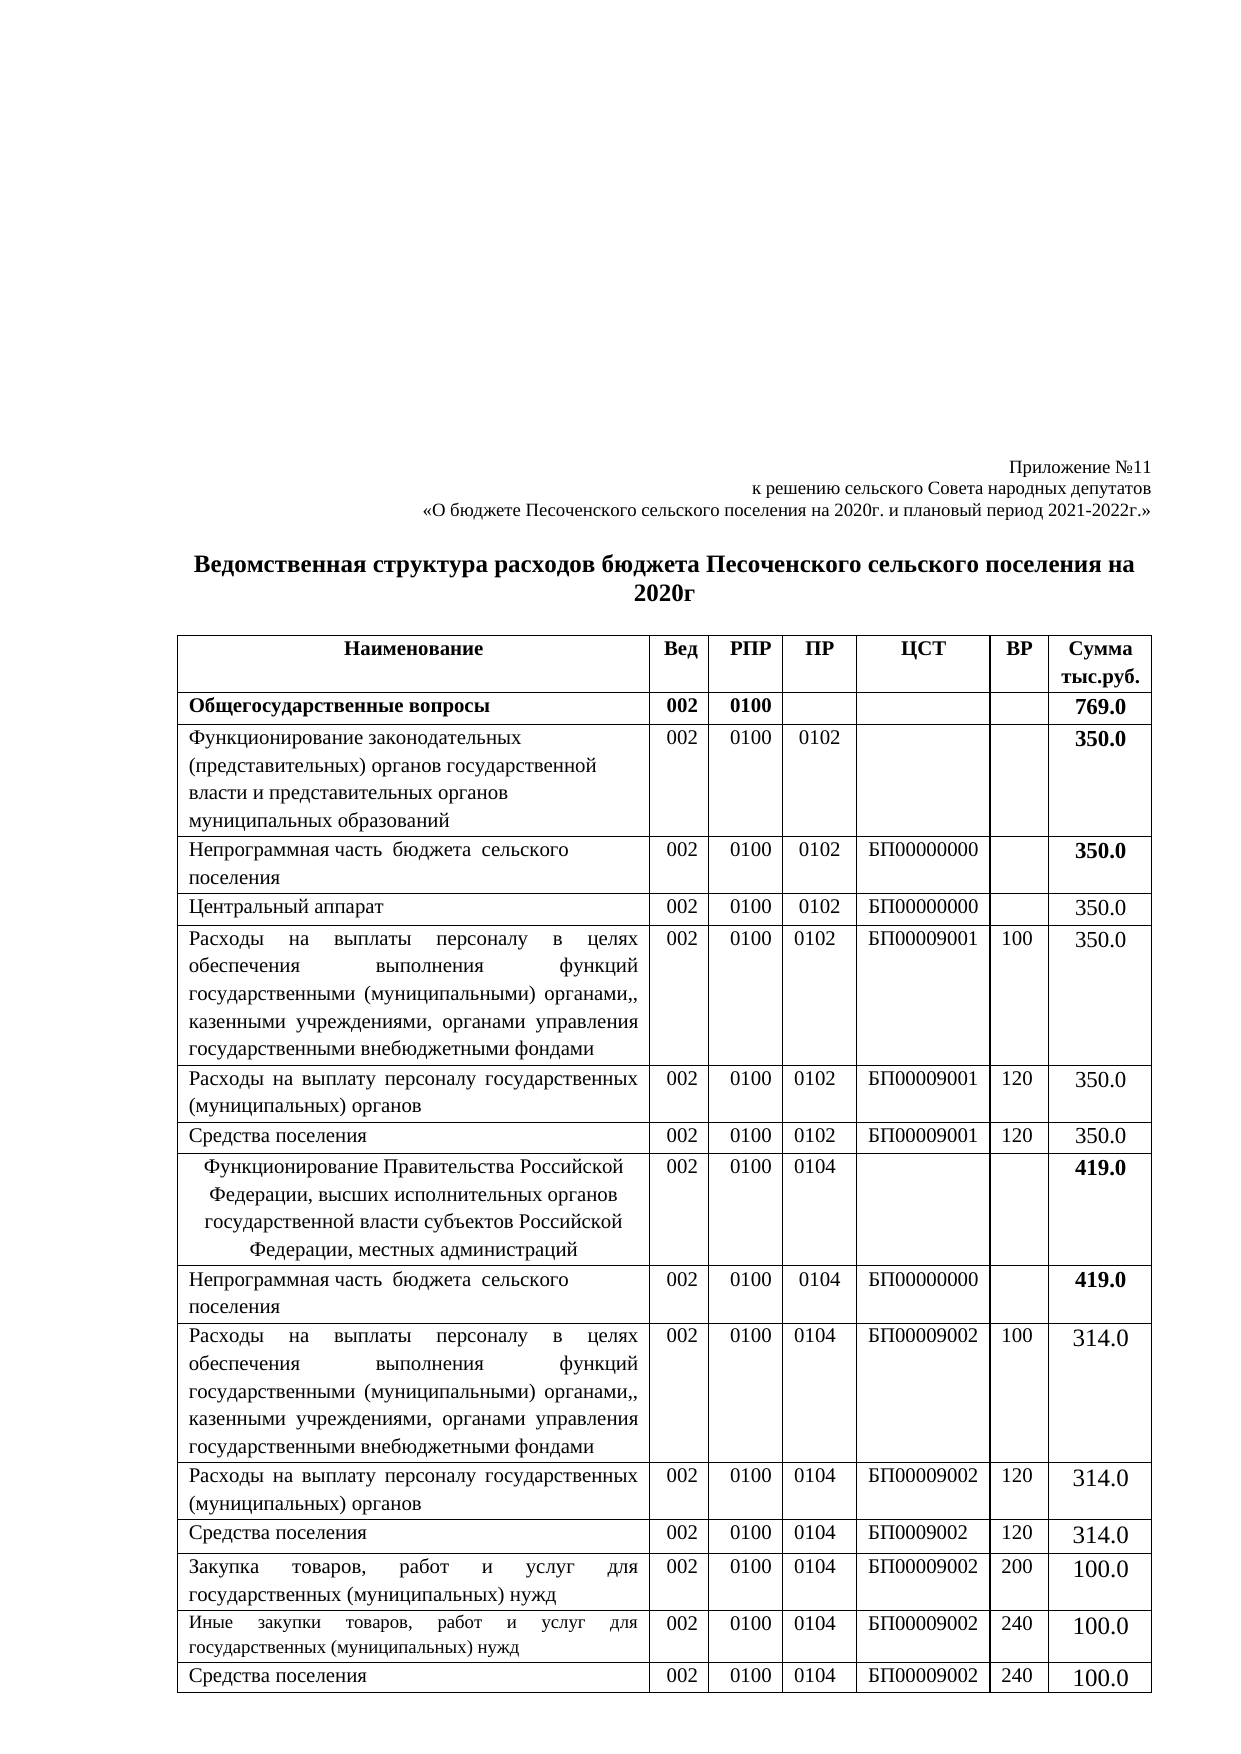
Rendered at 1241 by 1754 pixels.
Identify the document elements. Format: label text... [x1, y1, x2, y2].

table_cell 120 [991, 1520, 1048, 1553]
table_header РПР [709, 636, 782, 692]
table_header Сумма тыс.руб. [1049, 636, 1151, 692]
table_cell Расходы на выплаты персоналу в целях обеспечения выполнения функций государственными (муниципальными) органами,, казенными учреждениями, органами управления государственными внебюджетными фондами [178, 926, 649, 1064]
table_cell 314.0 [1049, 1520, 1151, 1553]
table_cell 0100 [709, 1463, 782, 1519]
table_cell 0104 [783, 1266, 856, 1322]
table_cell 002 [650, 1066, 708, 1122]
table_cell Средства поселения [178, 1520, 649, 1553]
table_cell БП00000000 [857, 1266, 989, 1322]
table_cell 120 [991, 1066, 1048, 1122]
table_cell 0104 [783, 1324, 856, 1462]
table_header ЦСТ [857, 636, 989, 692]
table_cell [991, 1154, 1048, 1265]
table_cell 0100 [709, 1663, 782, 1692]
table_cell БП00009001 [857, 1123, 989, 1153]
table_cell 002 [650, 894, 708, 925]
table_cell [991, 693, 1048, 724]
table_cell Расходы на выплату персоналу государственных (муниципальных) органов [178, 1066, 649, 1122]
table_cell 419.0 [1049, 1154, 1151, 1265]
table_cell 0100 [709, 1520, 782, 1553]
table_cell 100 [991, 1324, 1048, 1462]
table_cell 0104 [783, 1463, 856, 1519]
table_cell 419.0 [1049, 1266, 1151, 1322]
table_cell 0100 [709, 926, 782, 1064]
table_header Наименование [178, 636, 649, 692]
table_cell [991, 1266, 1048, 1322]
table_cell 0100 [709, 1266, 782, 1322]
table_cell Средства поселения [178, 1663, 649, 1692]
table_header ВР [991, 636, 1048, 692]
table_cell 350.0 [1049, 894, 1151, 925]
table_cell 002 [650, 1123, 708, 1153]
table_cell Непрограммная часть бюджета сельского поселения [178, 1266, 649, 1322]
table_cell 002 [650, 725, 708, 836]
table_cell 350.0 [1049, 1123, 1151, 1153]
table_cell 002 [650, 693, 708, 724]
table_cell Общегосударственные вопросы [178, 693, 649, 724]
table_cell 0104 [783, 1520, 856, 1553]
table_cell БП00009002 [857, 1554, 989, 1610]
table_cell 0102 [783, 1123, 856, 1153]
table_cell 240 [991, 1663, 1048, 1692]
table_cell 350.0 [1049, 926, 1151, 1064]
table_cell 0100 [709, 725, 782, 836]
table_cell 0102 [783, 837, 856, 893]
table_cell 002 [650, 1266, 708, 1322]
table_cell 0100 [709, 693, 782, 724]
table_cell 0102 [783, 926, 856, 1064]
table_cell 0100 [709, 837, 782, 893]
table_cell [857, 1154, 989, 1265]
table_cell БП0009002 [857, 1520, 989, 1553]
table_cell Функционирование законодательных (представительных) органов государственной власти и представительных органов муниципальных образований [178, 725, 649, 836]
table_cell БП00009002 [857, 1611, 989, 1662]
table_cell 002 [650, 837, 708, 893]
table_cell 120 [991, 1123, 1048, 1153]
table_cell 100.0 [1049, 1554, 1151, 1610]
table_cell 002 [650, 1463, 708, 1519]
table_cell 350.0 [1049, 725, 1151, 836]
table_cell БП00009001 [857, 1066, 989, 1122]
table_cell БП00000000 [857, 837, 989, 893]
table_cell [857, 693, 989, 724]
table_cell БП00009002 [857, 1663, 989, 1692]
table_cell 0100 [709, 1123, 782, 1153]
table_cell Расходы на выплату персоналу государственных (муниципальных) органов [178, 1463, 649, 1519]
table_cell 100 [991, 926, 1048, 1064]
table_cell Средства поселения [178, 1123, 649, 1153]
table_cell 314.0 [1049, 1463, 1151, 1519]
table_cell 0100 [709, 1611, 782, 1662]
table_cell 120 [991, 1463, 1048, 1519]
table_cell 240 [991, 1611, 1048, 1662]
table_cell 0100 [709, 1554, 782, 1610]
table_cell 002 [650, 1611, 708, 1662]
text к решению сельского Совета народных депутатов [177, 477, 1152, 499]
table_cell Функционирование Правительства Российской Федерации, высших исполнительных органов государственной власти субъектов Российской Федерации, местных администраций [178, 1154, 649, 1265]
table_cell 002 [650, 1663, 708, 1692]
table_cell 0100 [709, 894, 782, 925]
table_cell 200 [991, 1554, 1048, 1610]
table_cell 0104 [783, 1554, 856, 1610]
text «О бюджете Песоченского сельского поселения на 2020г. и плановый период 2021-2022г.» [177, 499, 1152, 520]
table_cell 769.0 [1049, 693, 1151, 724]
table_cell 002 [650, 926, 708, 1064]
table_cell 0104 [783, 1611, 856, 1662]
table_cell 0104 [783, 1663, 856, 1692]
table_cell Центральный аппарат [178, 894, 649, 925]
table_cell Непрограммная часть бюджета сельского поселения [178, 837, 649, 893]
table_cell 0102 [783, 1066, 856, 1122]
text Приложение №11 [177, 456, 1152, 477]
table_cell [991, 837, 1048, 893]
table_cell БП00009002 [857, 1324, 989, 1462]
table_cell Закупка товаров, работ и услуг для государственных (муниципальных) нужд [178, 1554, 649, 1610]
table_cell 0102 [783, 894, 856, 925]
table_cell 0100 [709, 1154, 782, 1265]
table_header ПР [783, 636, 856, 692]
text Ведомственная структура расходов бюджета Песоченского сельского поселения на 2020г [177, 549, 1152, 607]
table_cell БП00009001 [857, 926, 989, 1064]
table_cell 350.0 [1049, 837, 1151, 893]
table_header Вед [650, 636, 708, 692]
table_cell 002 [650, 1324, 708, 1462]
table_cell 350.0 [1049, 1066, 1151, 1122]
table_cell [991, 894, 1048, 925]
table_cell 0102 [783, 725, 856, 836]
table_cell Расходы на выплаты персоналу в целях обеспечения выполнения функций государственными (муниципальными) органами,, казенными учреждениями, органами управления государственными внебюджетными фондами [178, 1324, 649, 1462]
table_cell 002 [650, 1520, 708, 1553]
table_cell 100.0 [1049, 1611, 1151, 1662]
table_cell 100.0 [1049, 1663, 1151, 1692]
table_cell БП00000000 [857, 894, 989, 925]
table_cell 0100 [709, 1066, 782, 1122]
table_cell 314.0 [1049, 1324, 1151, 1462]
table_cell [857, 725, 989, 836]
table_cell 0100 [709, 1324, 782, 1462]
table_cell БП00009002 [857, 1463, 989, 1519]
table_cell 0104 [783, 1154, 856, 1265]
table_cell 002 [650, 1154, 708, 1265]
table_cell 002 [650, 1554, 708, 1610]
table_cell Иные закупки товаров, работ и услуг для государственных (муниципальных) нужд [178, 1611, 649, 1662]
table_cell [991, 725, 1048, 836]
table_cell [783, 693, 856, 724]
